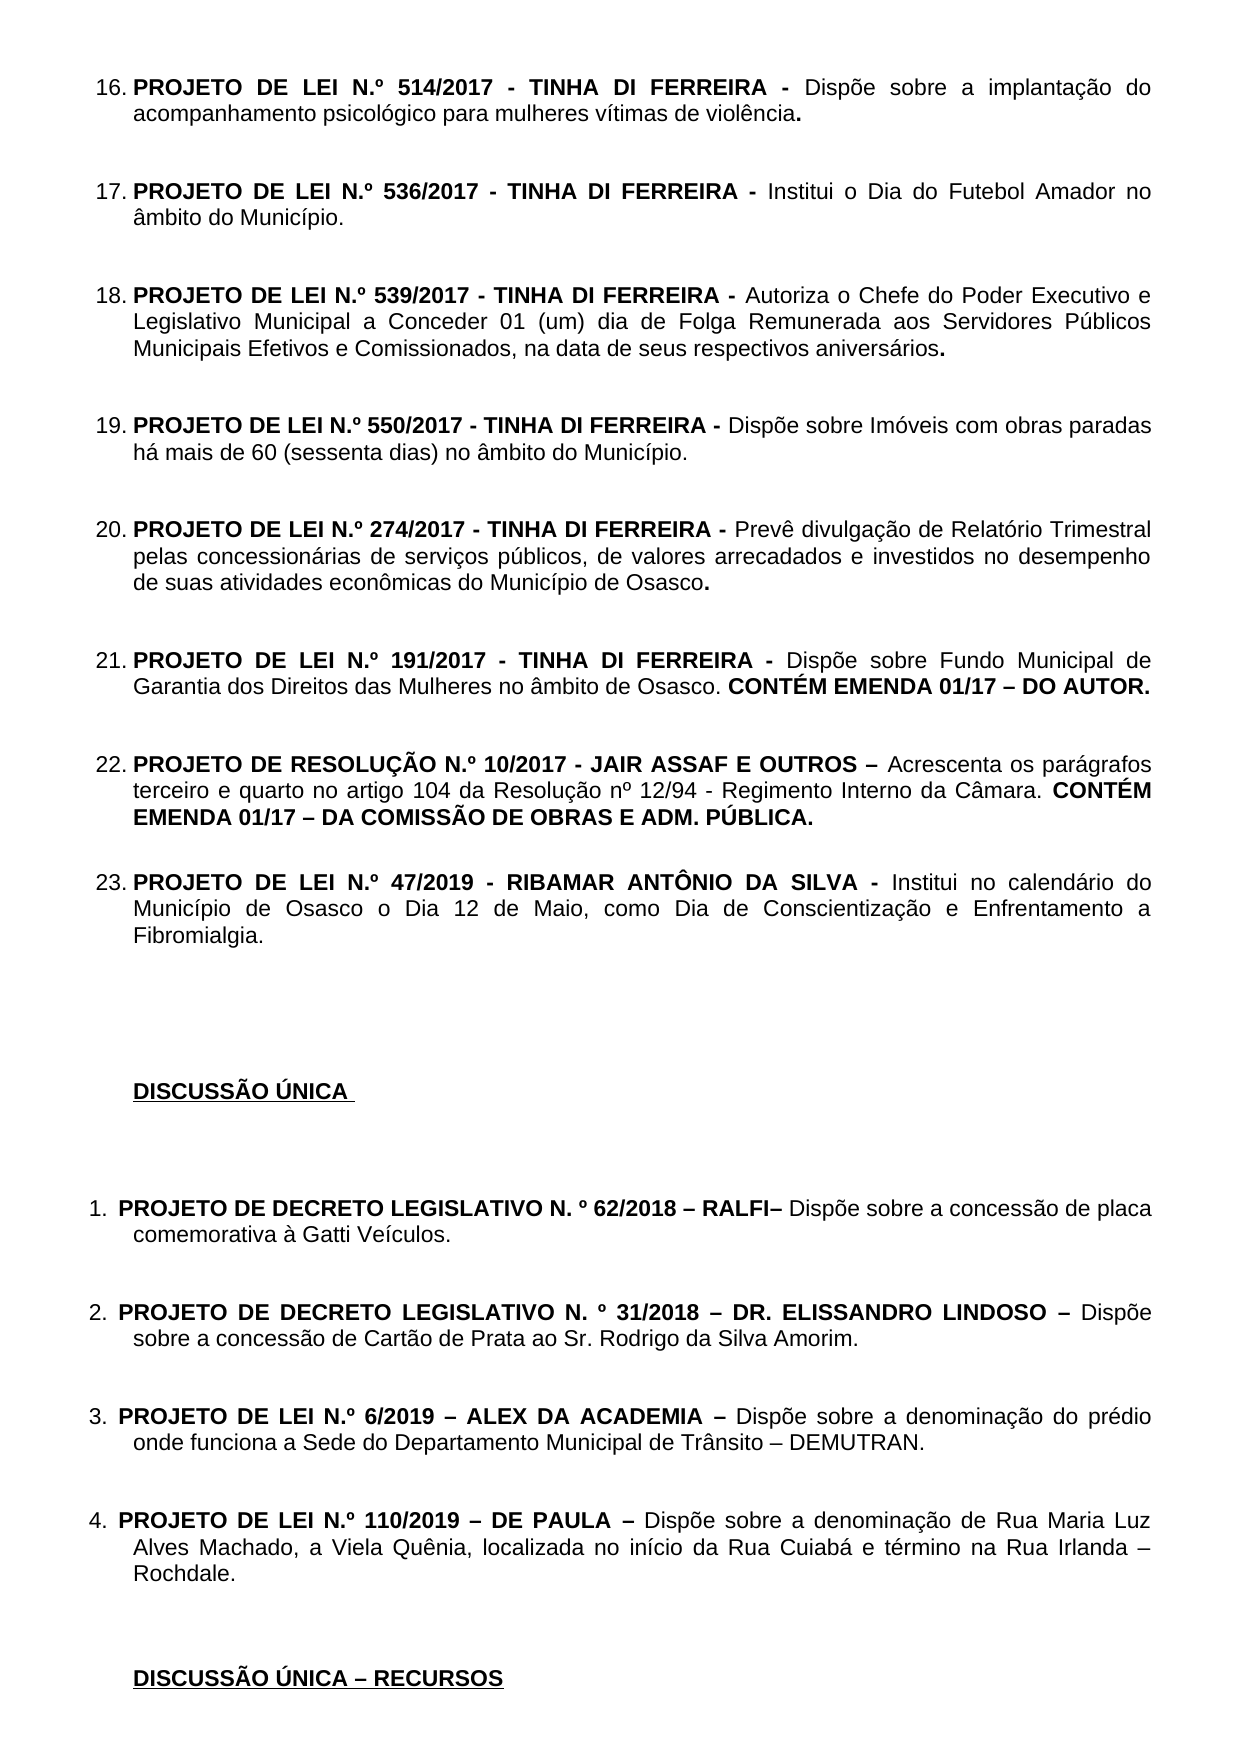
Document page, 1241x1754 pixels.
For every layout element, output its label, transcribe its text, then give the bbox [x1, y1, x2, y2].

list PROJETO DE LEI N.º 47/2019 - RIBAMAR ANTÔNIO DA SILVA - Institui no calendário do Município de Osasco o Dia 12 de Maio, como Dia de Conscientização e Enfrentamento a Fibromialgia. [95, 869, 1152, 948]
list Projeto de lei n.º 6/2019 – ALEX DA ACADEMIA – Dispõe sobre a denominação do prédio onde funciona a Sede do Departamento Municipal de Trânsito – DEMUTRAN. [88, 1403, 1152, 1456]
list PROJETO DE LEI N.º 536/2017 - TINHA DI FERREIRA - Institui o Dia do Futebol Amador no âmbito do Município. [95, 178, 1152, 231]
list PROJETO DE LEI N.º 550/2017 - TINHA DI FERREIRA - Dispõe sobre Imóveis com obras paradas há mais de 60 (sessenta dias) no âmbito do Município. [95, 412, 1152, 465]
list PROJETO DE RESOLUÇÃO N.º 10/2017 - JAIR ASSAF E OUTROS – Acrescenta os parágrafos terceiro e quarto no artigo 104 da Resolução nº 12/94 - Regimento Interno da Câmara. CONTÉM EMENDA 01/17 – DA COMISSÃO DE OBRAS E ADM. PÚBLICA. [95, 751, 1152, 830]
list Projeto de lei n.º 110/2019 – DE PAULA – Dispõe sobre a denominação de Rua Maria Luz Alves Machado, a Viela Quênia, localizada no início da Rua Cuiabá e término na Rua Irlanda – Rochdale. [88, 1507, 1152, 1586]
list PROJETO DE LEI N.º 539/2017 - TINHA DI FERREIRA - Autoriza o Chefe do Poder Executivo e Legislativo Municipal a Conceder 01 (um) dia de Folga Remunerada aos Servidores Públicos Municipais Efetivos e Comissionados, na data de seus respectivos aniversários. [95, 282, 1152, 361]
list PROJETO DE LEI N.º 514/2017 - TINHA DI FERREIRA - Dispõe sobre a implantação do acompanhamento psicológico para mulheres vítimas de violência. [95, 74, 1152, 127]
list Projeto de decreto legislativo n. º 62/2018 – RALFI– Dispõe sobre a concessão de placa comemorativa à Gatti Veículos. [88, 1195, 1152, 1248]
list Projeto de decreto legislativo n. º 31/2018 – DR. ELISSANDRO LINDOSO – Dispõe sobre a concessão de Cartão de Prata ao Sr. Rodrigo da Silva Amorim. [88, 1299, 1152, 1352]
text DISCUSSÃO ÚNICA – RECURSOS [133, 1665, 1152, 1692]
list PROJETO DE LEI N.º 191/2017 - TINHA DI FERREIRA - Dispõe sobre Fundo Municipal de Garantia dos Direitos das Mulheres no âmbito de Osasco. CONTÉM EMENDA 01/17 – DO AUTOR. [95, 647, 1152, 699]
list PROJETO DE LEI N.º 274/2017 - TINHA DI FERREIRA - Prevê divulgação de Relatório Trimestral pelas concessionárias de serviços públicos, de valores arrecadados e investidos no desempenho de suas atividades econômicas do Município de Osasco. [95, 516, 1152, 596]
text DISCUSSÃO ÚNICA [133, 1078, 1152, 1105]
